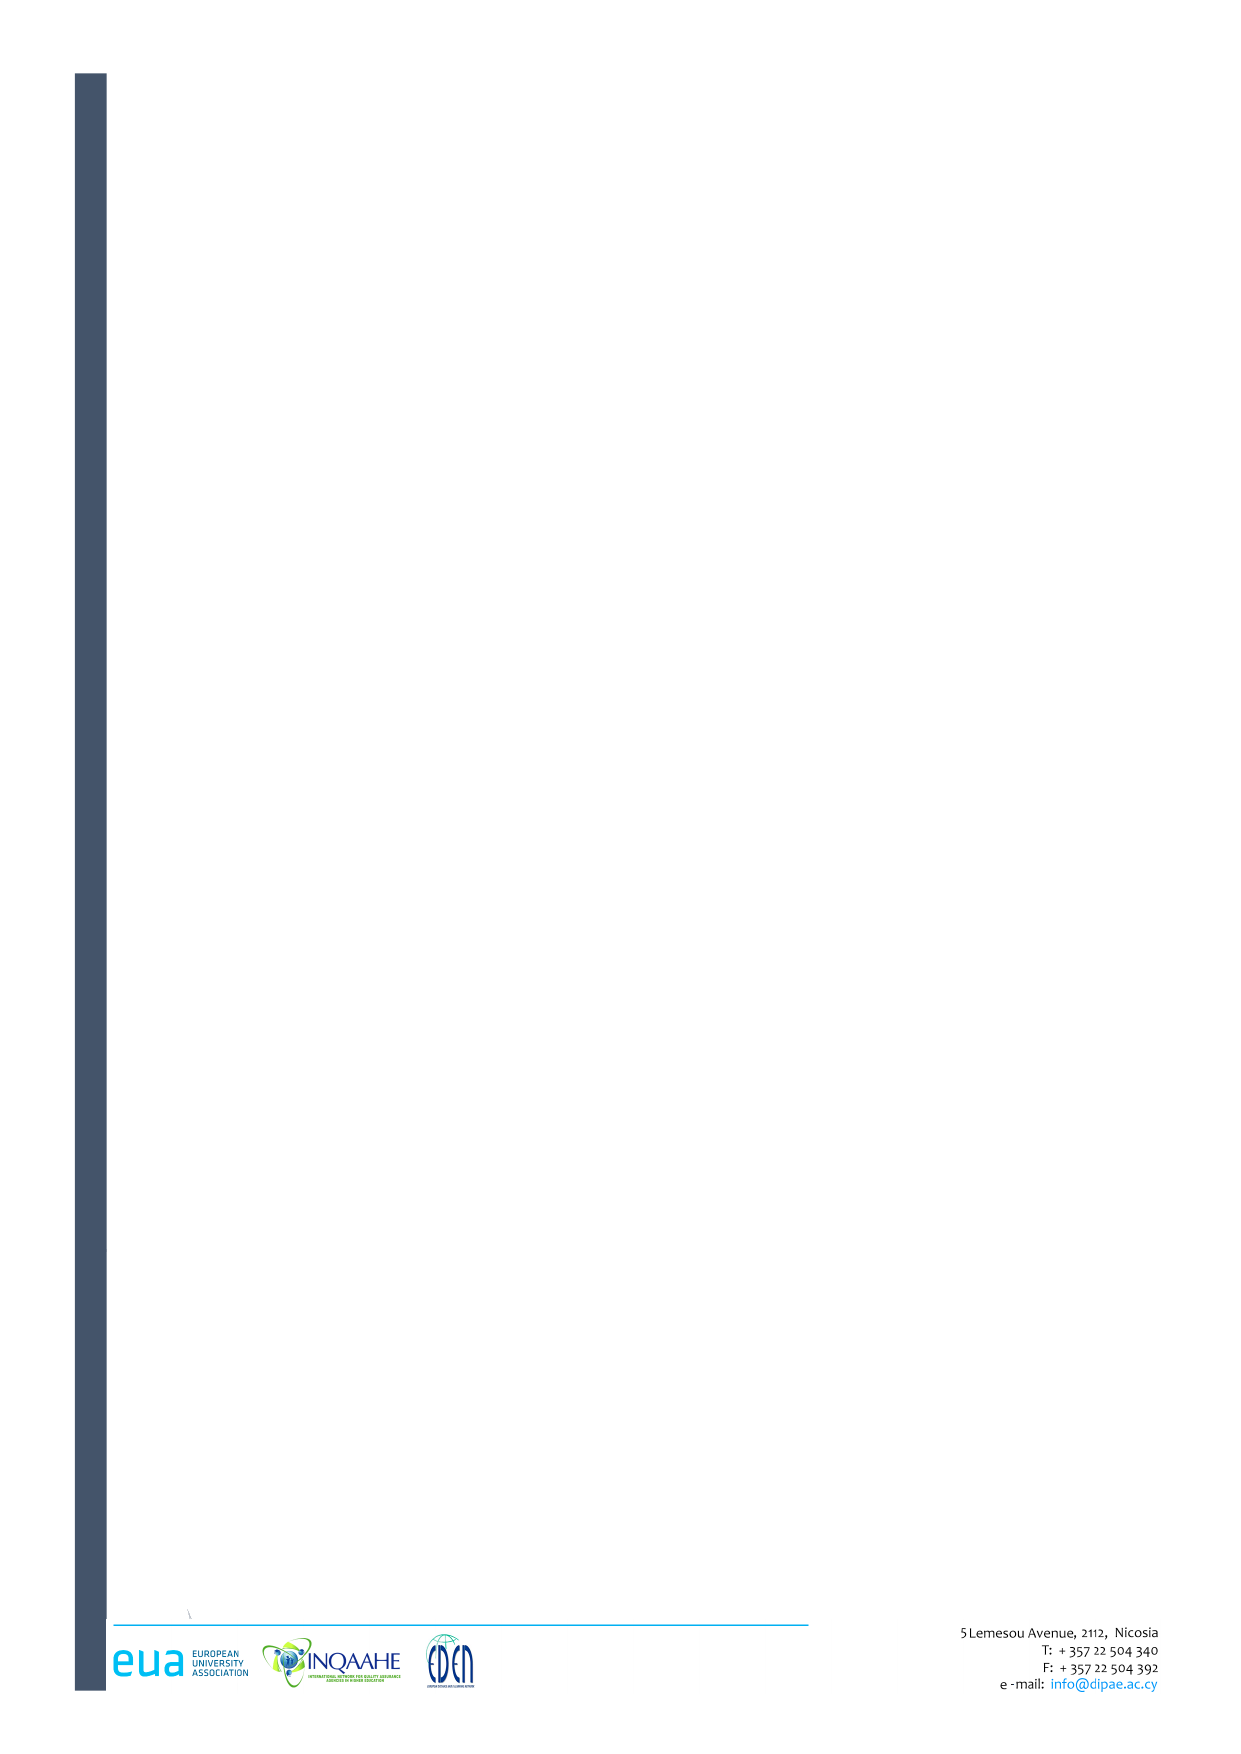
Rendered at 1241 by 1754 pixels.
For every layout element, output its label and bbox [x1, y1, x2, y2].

picture [106, 1619, 1161, 1694]
